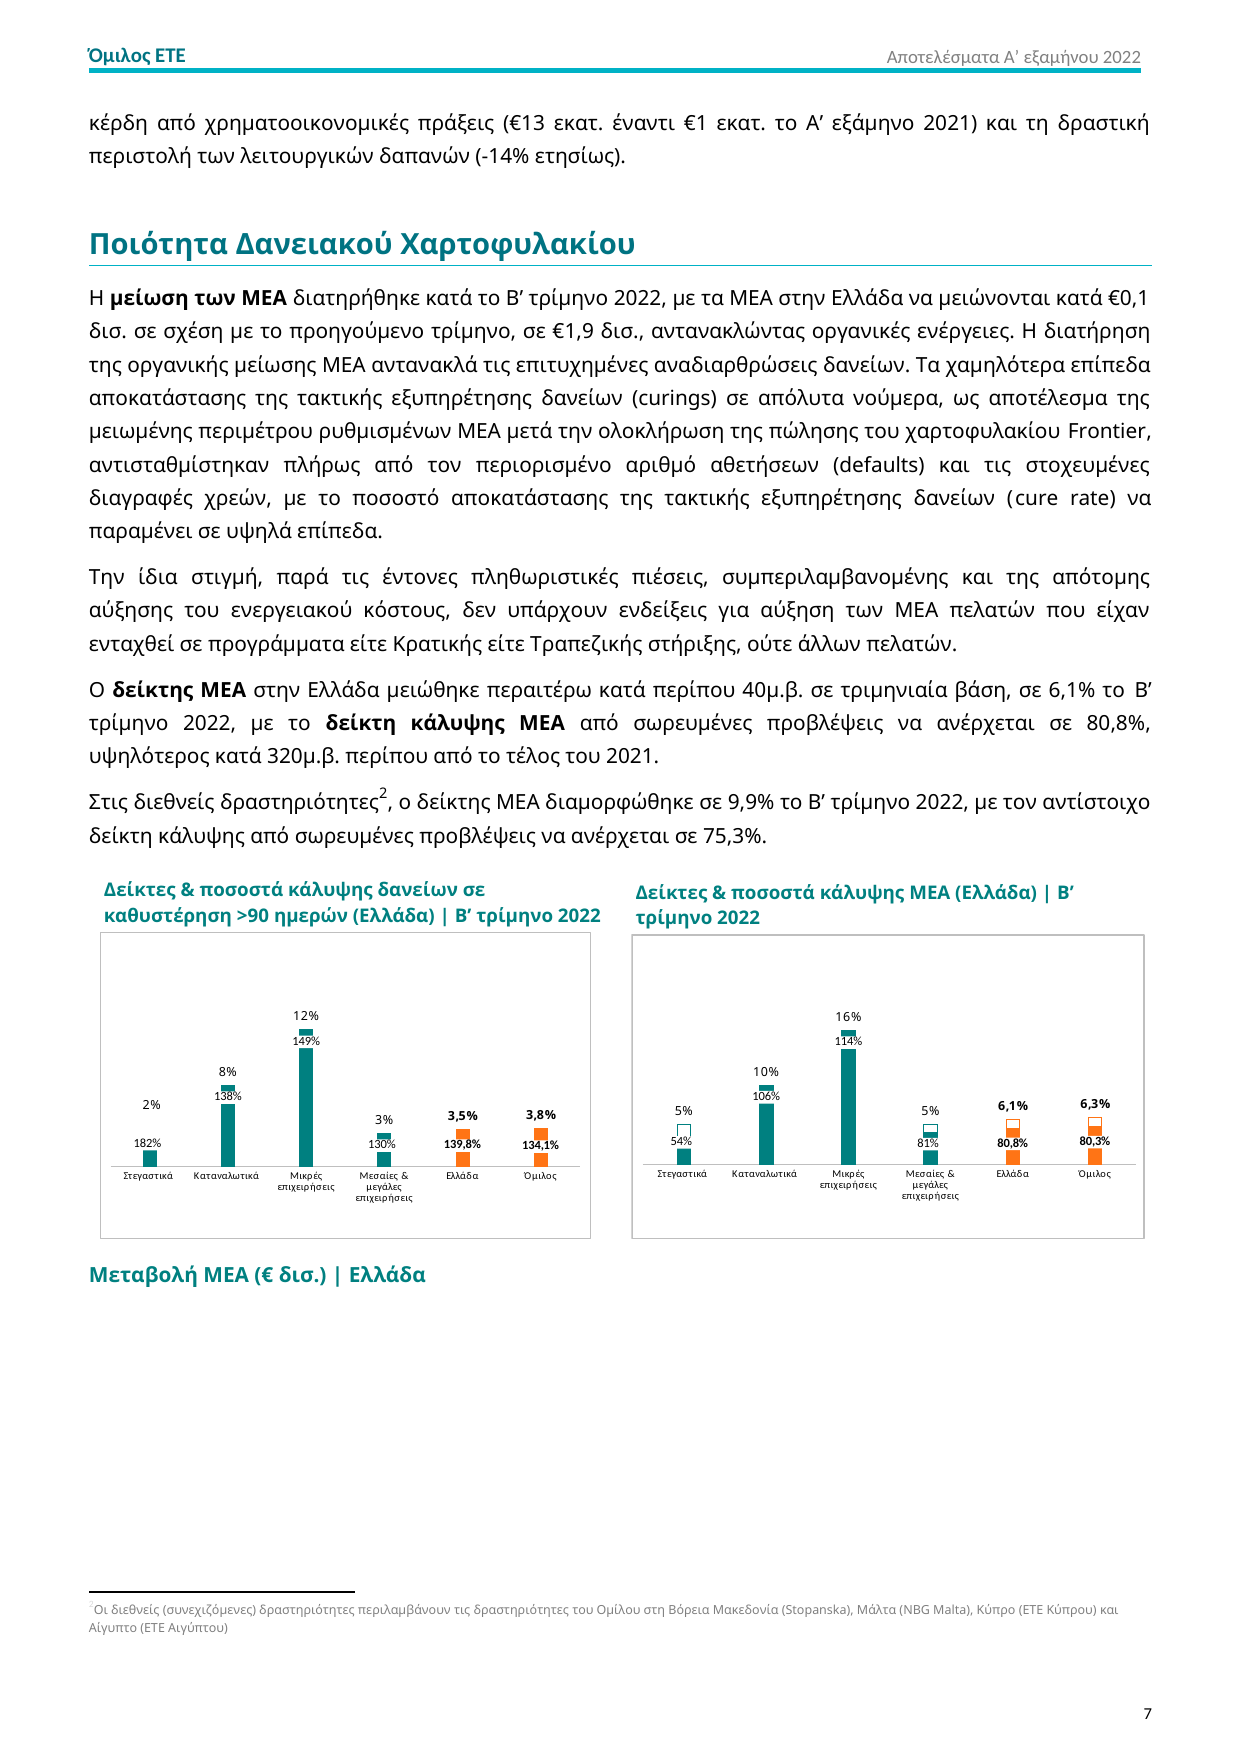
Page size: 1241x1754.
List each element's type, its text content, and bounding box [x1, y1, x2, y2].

text Ο δείκτης ΜΕΑ στην Ελλάδα μειώθηκε περαιτέρω κατά περίπου 40μ.β. σε τριμηνιαία βάση, σε 6,1% το B’ τρίμηνο 2022, με το δείκτη κάλυψης ΜΕΑ από σωρευμένες προβλέψεις να ανέρχεται σε 80,8%, υψηλότερος κατά 320μ.β. περίπου από το τέλος του 2021. [89, 670, 1152, 770]
table_header Δείκτες & ποσοστά κάλυψης ΜΕΑ (Ελλάδα) | Β’ τρίμηνο 2022 [620, 862, 1152, 1239]
text Την ίδια στιγμή, παρά τις έντονες πληθωριστικές πιέσεις, συμπεριλαμβανομένης και της απότομης αύξησης του ενεργειακού κόστους, δεν υπάρχουν ενδείξεις για αύξηση των ΜΕΑ πελατών που είχαν ενταχθεί σε προγράμματα είτε Κρατικής είτε Τραπεζικής στήριξης, ούτε άλλων πελατών. [89, 557, 1152, 657]
text Η μείωση των ΜΕΑ διατηρήθηκε κατά το Β’ τρίμηνο 2022, με τα ΜΕΑ στην Ελλάδα να μειώνονται κατά €0,1 δισ. σε σχέση με το προηγούμενο τρίμηνο, σε €1,9 δισ., αντανακλώντας οργανικές ενέργειες. Η διατήρηση της οργανικής μείωσης ΜΕΑ αντανακλά τις επιτυχημένες αναδιαρθρώσεις δανείων. Τα χαμηλότερα επίπεδα αποκατάστασης της τακτικής εξυπηρέτησης δανείων (curings) σε απόλυτα νούμερα, ως αποτέλεσμα της μειωμένης περιμέτρου ρυθμισμένων ΜΕΑ μετά την ολοκλήρωση της πώλησης του χαρτοφυλακίου Frontier, αντισταθμίστηκαν πλήρως από τον περιορισμένο αριθμό αθετήσεων (defaults) και τις στοχευμένες διαγραφές χρεών, με το ποσοστό αποκατάστασης της τακτικής εξυπηρέτησης δανείων (cure rate) να παραμένει σε υψηλά επίπεδα. [89, 278, 1152, 545]
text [89, 103, 1152, 170]
text Στις διεθνείς δραστηριότητες, ο δείκτης ΜΕΑ διαμορφώθηκε σε 9,9% το Β’ τρίμηνο 2022, με τον αντίστοιχο δείκτη κάλυψης από σωρευμένες προβλέψεις να ανέρχεται σε 75,3%. [89, 782, 1152, 850]
text Μεταβολή ΜΕΑ (€ δισ.) | Ελλάδα [89, 1261, 1152, 1289]
title Ποιότητα Δανειακού Χαρτοφυλακίου [89, 223, 1152, 265]
table_header Δείκτες & ποσοστά κάλυψης δανείων σε καθυστέρηση >90 ημερών (Ελλάδα) | Β’ τρίμηνο 2022 [89, 862, 620, 1239]
